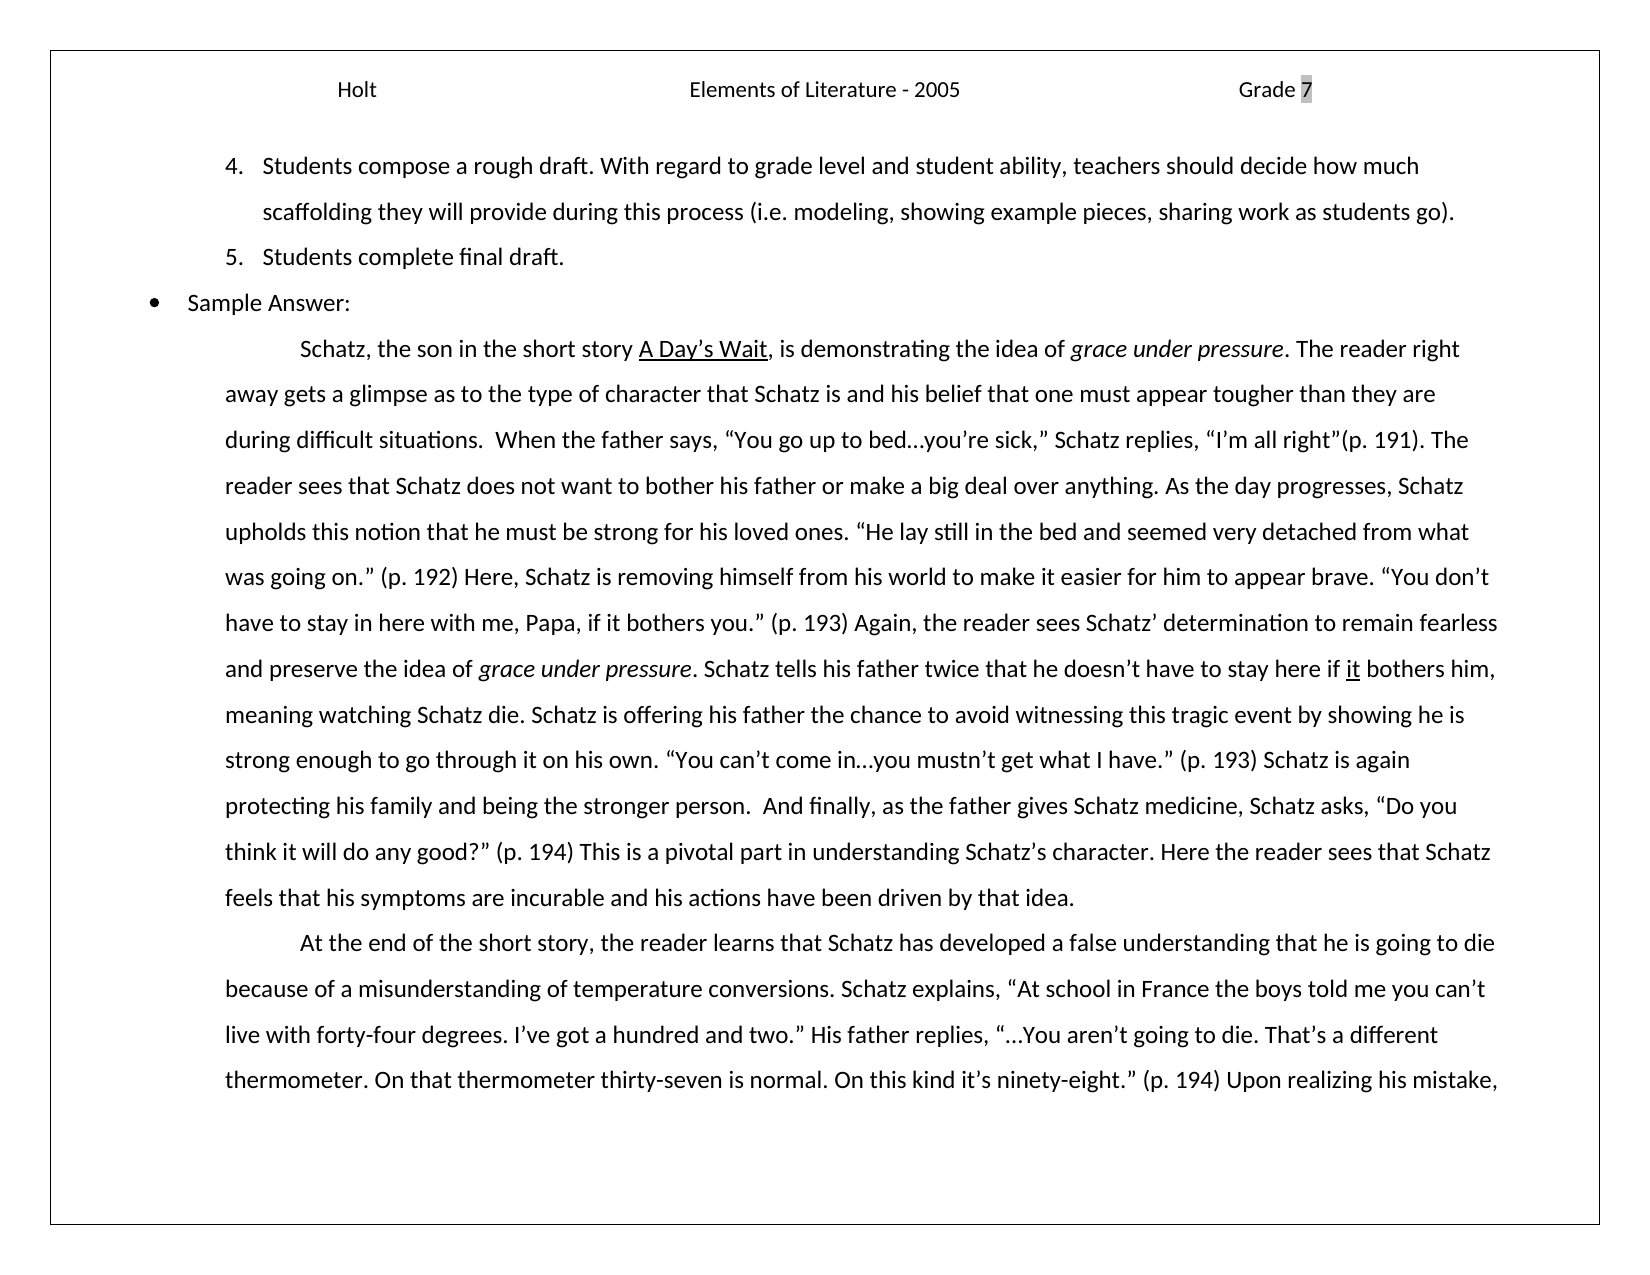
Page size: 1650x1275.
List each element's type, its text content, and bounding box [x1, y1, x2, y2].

list Students compose a rough draft. With regard to grade level and student ability, teachers should decide how much scaffolding they will provide during this process (i.e. modeling, showing example pieces, sharing work as students go). [225, 150, 1500, 226]
text Schatz, the son in the short story A Day’s Wait, is demonstrating the idea of grace under pressure. The reader right away gets a glimpse as to the type of character that Schatz is and his belief that one must appear tougher than they are during difficult situations. When the father says, “You go up to bed…you’re sick,” Schatz replies, “I’m all right”(p. 191). The reader sees that Schatz does not want to bother his father or make a big deal over anything. As the day progresses, Schatz upholds this notion that he must be strong for his loved ones. “He lay still in the bed and seemed very detached from what was going on.” (p. 192) Here, Schatz is removing himself from his world to make it easier for him to appear brave. “You don’t have to stay in here with me, Papa, if it bothers you.” (p. 193) Again, the reader sees Schatz’ determination to remain fearless and preserve the idea of grace under pressure. Schatz tells his father twice that he doesn’t have to stay here if it bothers him, meaning watching Schatz die. Schatz is offering his father the chance to avoid witnessing this tragic event by showing he is strong enough to go through it on his own. “You can’t come in…you mustn’t get what I have.” (p. 193) Schatz is again protecting his family and being the stronger person. And finally, as the father gives Schatz medicine, Schatz asks, “Do you think it will do any good?” (p. 194) This is a pivotal part in understanding Schatz’s character. Here the reader sees that Schatz feels that his symptoms are incurable and his actions have been driven by that idea. [225, 333, 1500, 912]
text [225, 927, 1500, 1095]
list Sample Answer: [150, 287, 1500, 318]
list Students complete final draft. [225, 241, 1500, 272]
